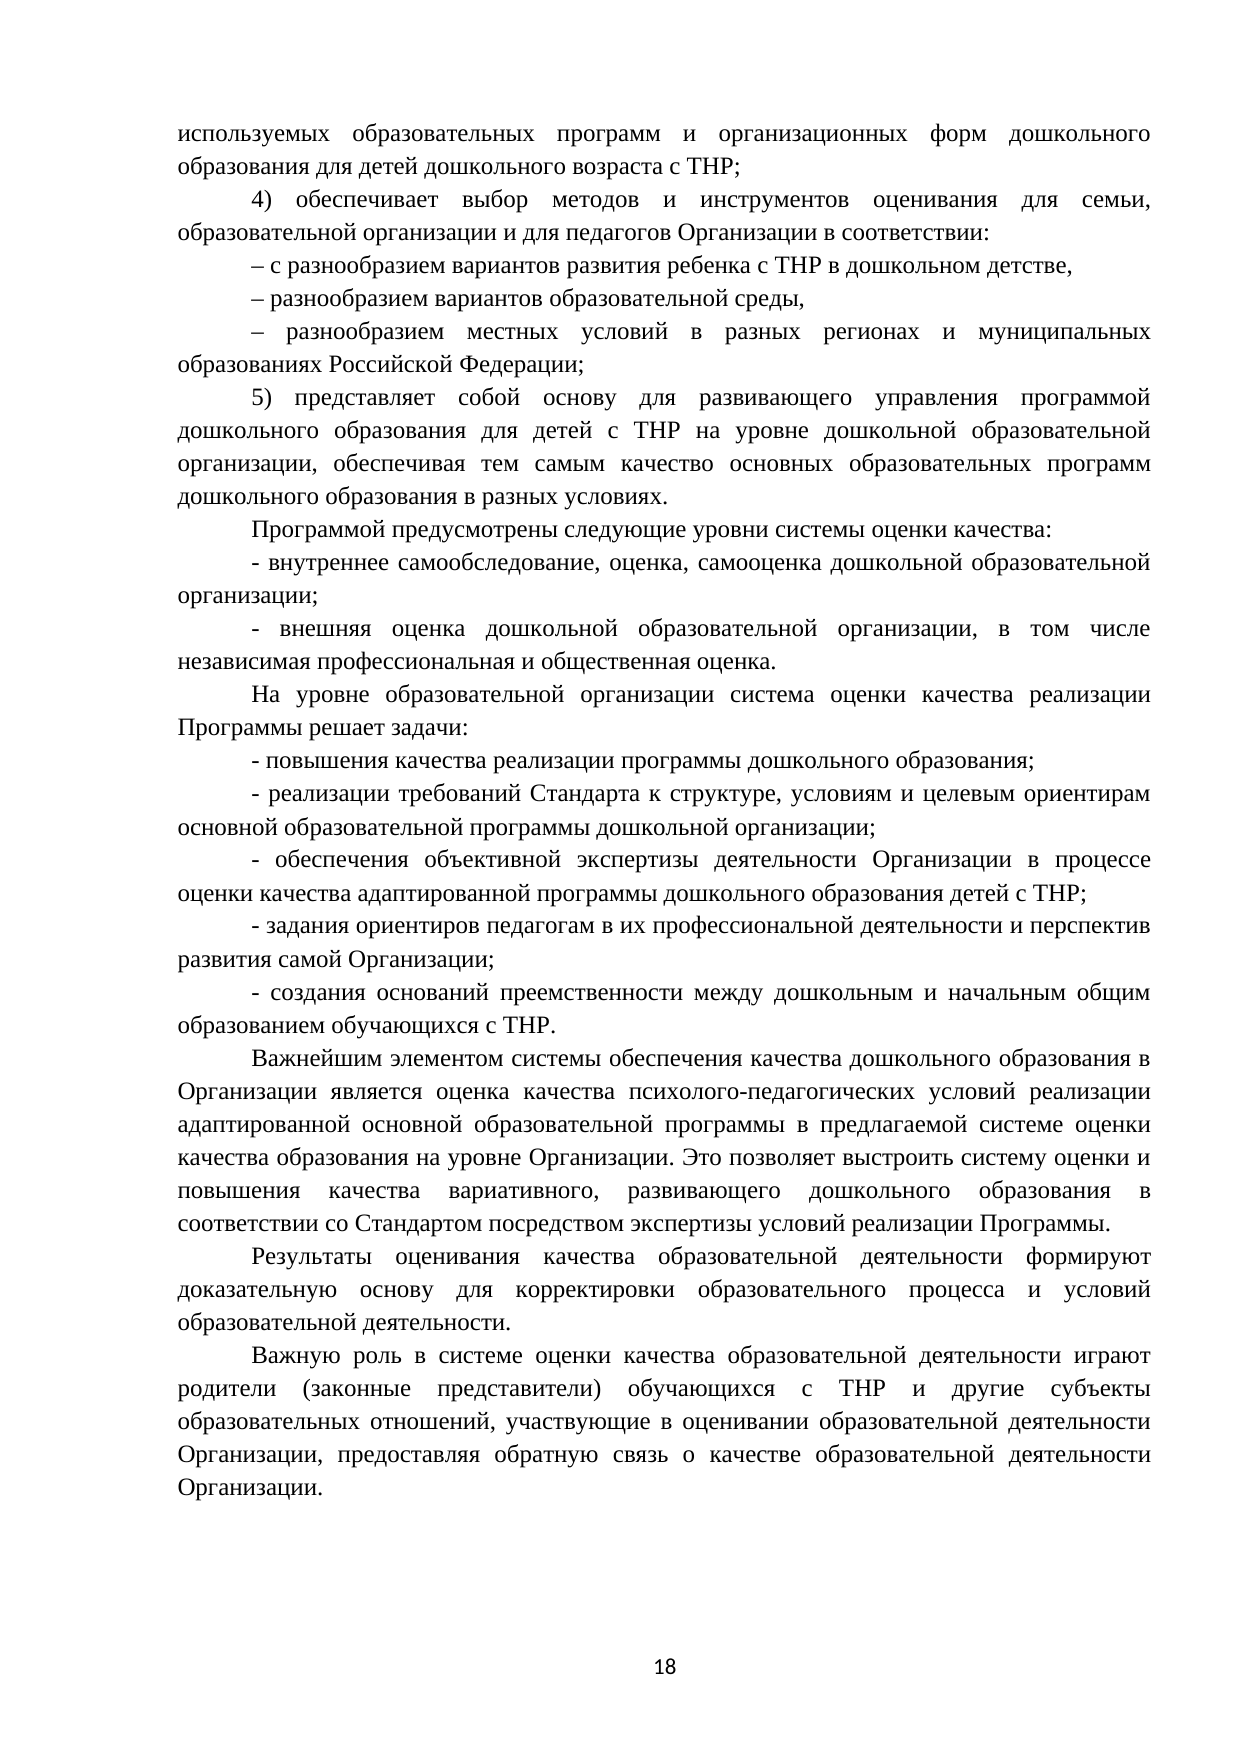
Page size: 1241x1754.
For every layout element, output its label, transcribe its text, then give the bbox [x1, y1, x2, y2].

text Программой предусмотрены следующие уровни системы оценки качества: [177, 514, 1152, 543]
text - внешняя оценка дошкольной образовательной организации, в том числе независимая профессиональная и общественная оценка. [177, 613, 1152, 675]
text 4) обеспечивает выбор методов и инструментов оценивания для семьи, образовательной организации и для педагогов Организации в соответствии: [177, 184, 1152, 246]
text - повышения качества реализации программы дошкольного образования; [177, 746, 1152, 774]
text Важнейшим элементом системы обеспечения качества дошкольного образования в Организации является оценка качества психолого-педагогических условий реализации адаптированной основной образовательной программы в предлагаемой системе оценки качества образования на уровне Организации. Это позволяет выстроить систему оценки и повышения качества вариативного, развивающего дошкольного образования в соответствии со Стандартом посредством экспертизы условий реализации Программы. [177, 1043, 1152, 1237]
text - внутреннее самообследование, оценка, самооценка дошкольной образовательной организации; [177, 547, 1152, 609]
text - обеспечения объективной экспертизы деятельности Организации в процессе оценки качества адаптированной программы дошкольного образования детей с ТНР; [177, 844, 1152, 906]
text 5) представляет собой основу для развивающего управления программой дошкольного образования для детей с ТНР на уровне дошкольной образовательной организации, обеспечивая тем самым качество основных образовательных программ дошкольного образования в разных условиях. [177, 382, 1152, 510]
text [177, 118, 1152, 180]
text Результаты оценивания качества образовательной деятельности формируют доказательную основу для корректировки образовательного процесса и условий образовательной деятельности. [177, 1241, 1152, 1336]
text На уровне образовательной организации система оценки качества реализации Программы решает задачи: [177, 679, 1152, 741]
text - реализации требований Стандарта к структуре, условиям и целевым ориентирам основной образовательной программы дошкольной организации; [177, 778, 1152, 840]
text – разнообразием вариантов образовательной среды, [177, 283, 1152, 312]
text - создания оснований преемственности между дошкольным и начальным общим образованием обучающихся с ТНР. [177, 977, 1152, 1038]
text Важную роль в системе оценки качества образовательной деятельности играют родители (законные представители) обучающихся с ТНР и другие субъекты образовательных отношений, участвующие в оценивании образовательной деятельности Организации, предоставляя обратную связь о качестве образовательной деятельности Организации. [177, 1340, 1152, 1501]
text - задания ориентиров педагогам в их профессиональной деятельности и перспектив развития самой Организации; [177, 911, 1152, 972]
text – с разнообразием вариантов развития ребенка с ТНР в дошкольном детстве, [177, 250, 1152, 279]
text – разнообразием местных условий в разных регионах и муниципальных образованиях Российской Федерации; [177, 316, 1152, 378]
